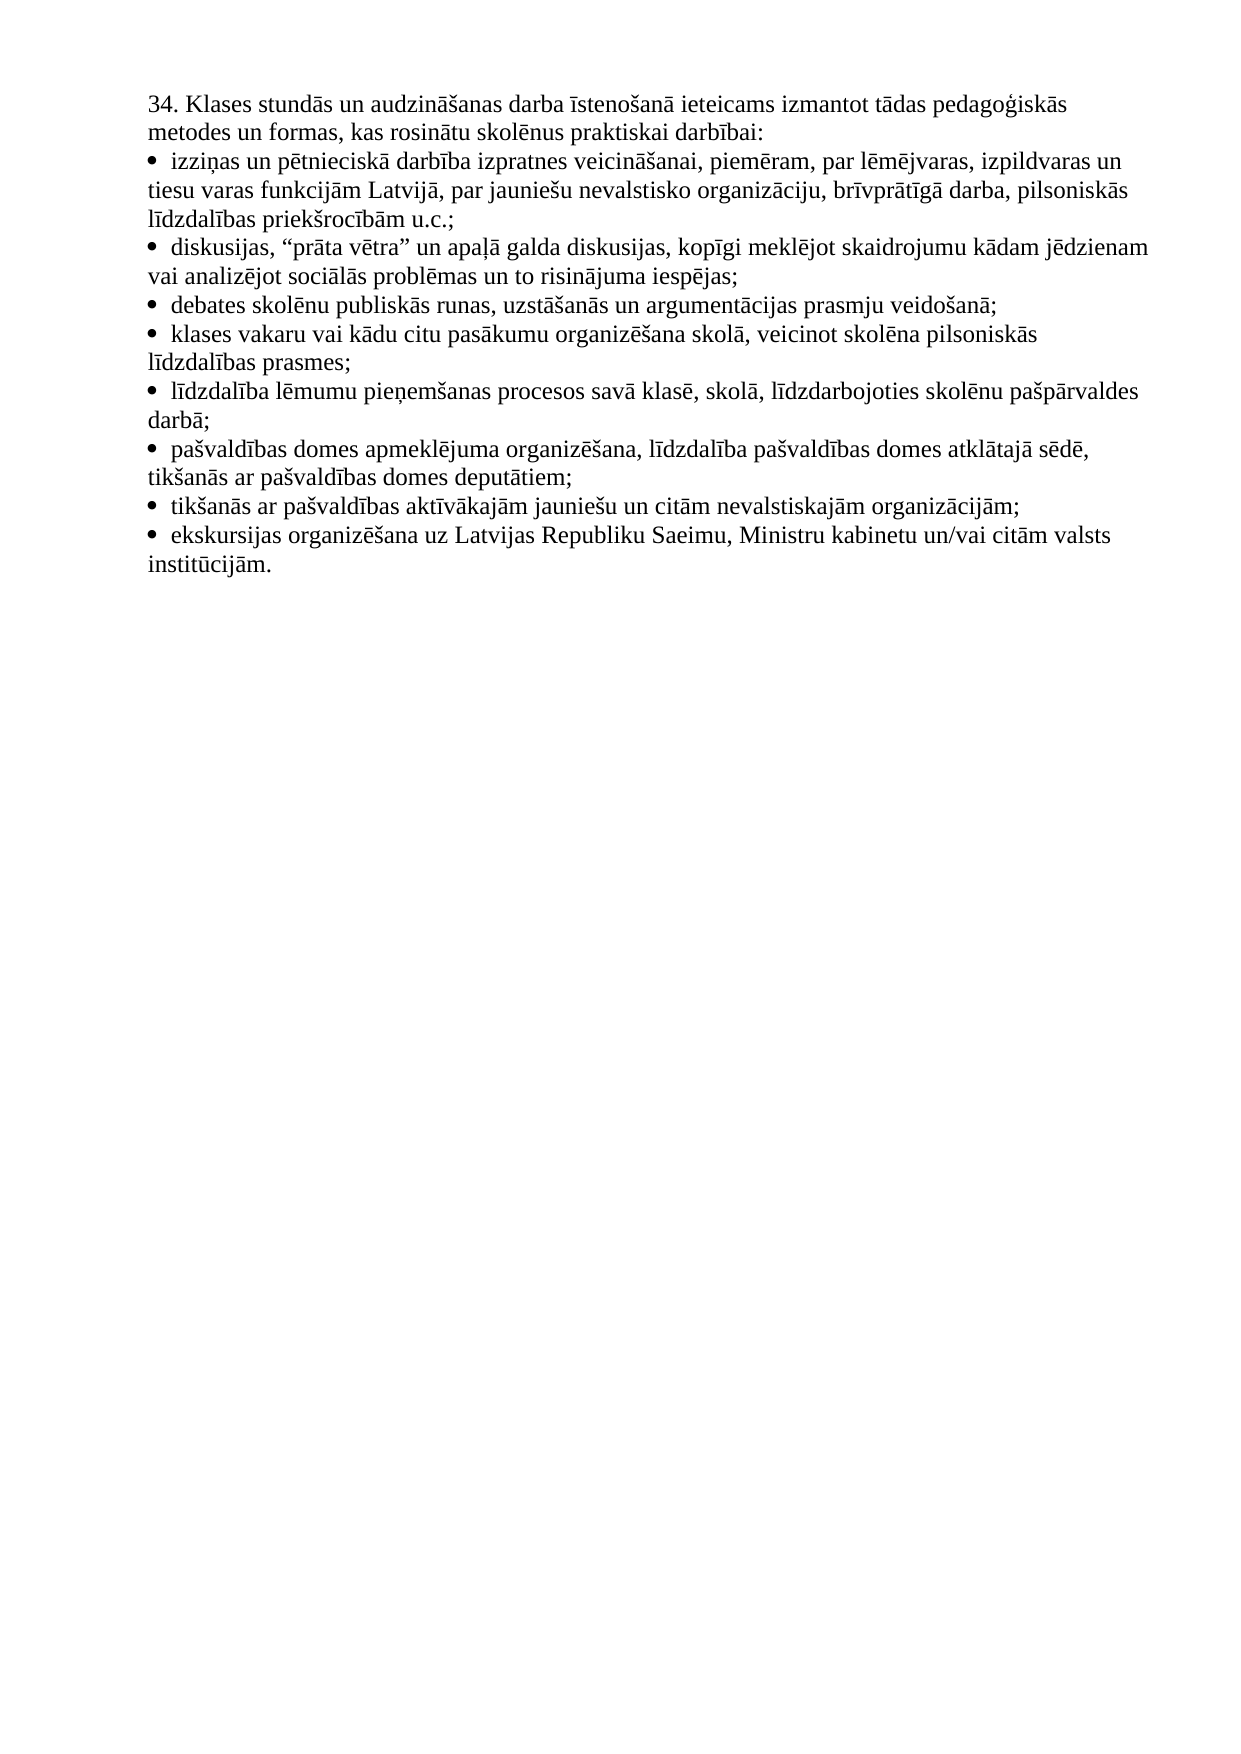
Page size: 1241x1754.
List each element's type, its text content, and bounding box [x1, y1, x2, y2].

text līdzdalības priekšrocībām u.c.; [148, 204, 1152, 232]
text tiesu varas funkcijām Latvijā, par jauniešu nevalstisko organizāciju, brīvprātīgā darba, pilsoniskās [148, 175, 1152, 204]
text pašvaldības domes apmeklējuma organizēšana, līdzdalība pašvaldības domes atklātajā sēdē, [148, 434, 1152, 462]
text debates skolēnu publiskās runas, uzstāšanās un argumentācijas prasmju veidošanā; [148, 290, 1152, 319]
text ekskursijas organizēšana uz Latvijas Republiku Saeimu, Ministru kabinetu un/vai citām valsts institūcijām. [148, 520, 1152, 577]
text līdzdalība lēmumu pieņemšanas procesos savā klasē, skolā, līdzdarbojoties skolēnu pašpārvaldes [148, 376, 1152, 405]
text tikšanās ar pašvaldības domes deputātiem; [148, 462, 1152, 491]
text diskusijas, “prāta vētra” un apaļā galda diskusijas, kopīgi meklējot skaidrojumu kādam jēdzienam vai analizējot sociālās problēmas un to risinājuma iespējas; [148, 232, 1152, 290]
text 34. Klases stundās un audzināšanas darba īstenošanā ieteicams izmantot tādas pedagoģiskās metodes un formas, kas rosinātu skolēnus praktiskai darbībai: [148, 89, 1152, 146]
text klases vakaru vai kādu citu pasākumu organizēšana skolā, veicinot skolēna pilsoniskās līdzdalības prasmes; [148, 319, 1152, 376]
text tikšanās ar pašvaldības aktīvākajām jauniešu un citām nevalstiskajām organizācijām; [148, 491, 1152, 520]
text darbā; [148, 405, 1152, 434]
text izziņas un pētnieciskā darbība izpratnes veicināšanai, piemēram, par lēmējvaras, izpildvaras un [148, 146, 1152, 175]
